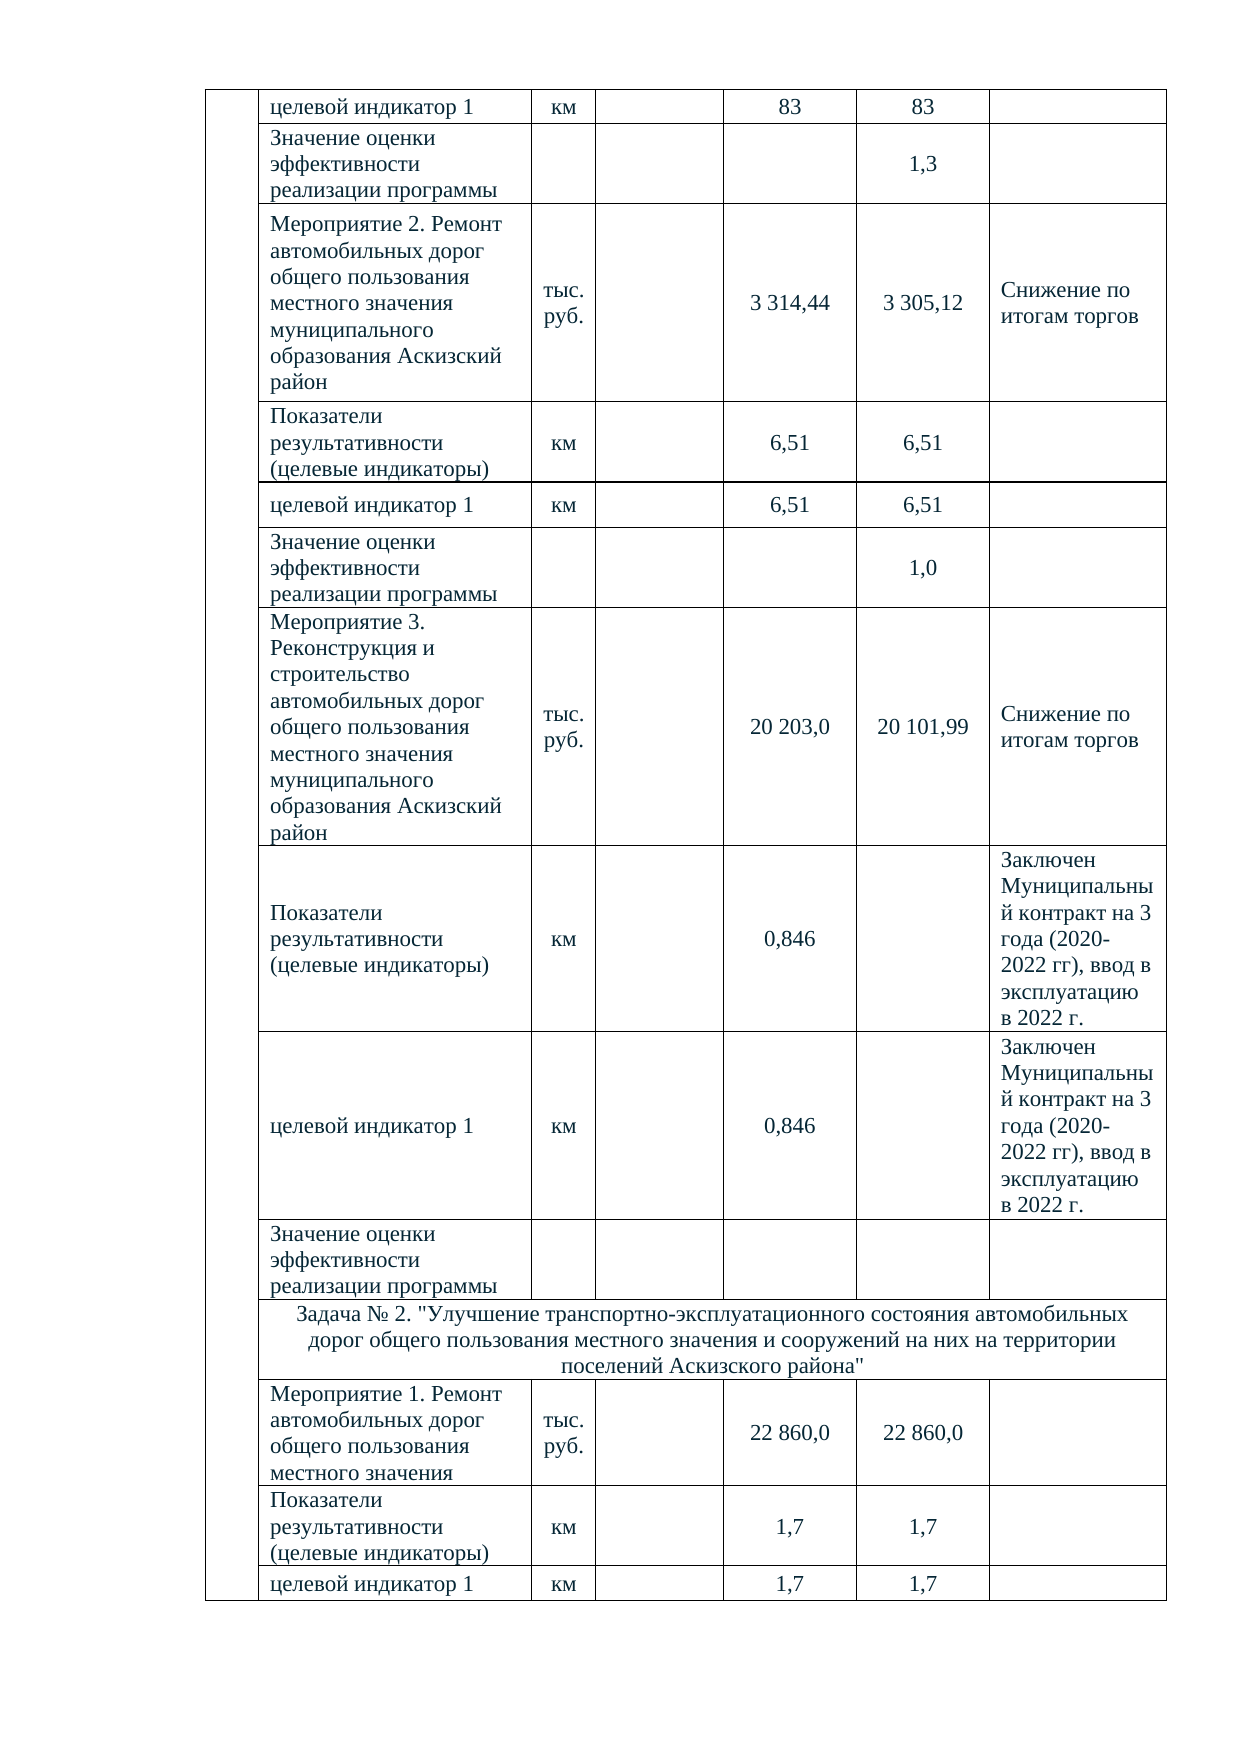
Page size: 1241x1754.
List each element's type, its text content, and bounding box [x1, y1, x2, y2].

table_cell 1,7 [724, 1566, 856, 1600]
table_cell Задача № 2. "Улучшение транспортно-эксплуатационного состояния автомобильных дорог общего пользования местного значения и сооружений на них на территории поселений Аскизского района" [259, 1300, 1166, 1379]
table_cell 22 860,0 [857, 1380, 989, 1485]
table_cell 6,51 [857, 402, 989, 481]
table_cell [724, 1220, 856, 1299]
table_cell 83 [724, 90, 856, 123]
table_cell целевой индикатор 1 [259, 1566, 531, 1600]
table_cell 83 [857, 90, 989, 123]
table_cell Заключен Муниципальный контракт на 3 года (2020-2022 гг), ввод в эксплуатацию в 2022 г. [990, 846, 1166, 1031]
table_cell [596, 608, 723, 845]
table_cell [990, 124, 1166, 203]
table_cell [990, 528, 1166, 607]
table_cell Снижение по итогам торгов [990, 204, 1166, 401]
table_cell Мероприятие 3. Реконструкция и строительство автомобильных дорог общего пользования местного значения муниципального образования Аскизский район [259, 608, 531, 845]
table_cell [532, 1220, 595, 1299]
table_cell тыс. руб. [532, 1380, 595, 1485]
table_cell целевой индикатор 1 [259, 483, 531, 527]
table_cell [990, 1566, 1166, 1600]
table_cell [596, 402, 723, 481]
table_cell Снижение по итогам торгов [990, 608, 1166, 845]
table_cell [596, 846, 723, 1031]
table_cell [532, 528, 595, 607]
table_cell тыс. руб. [532, 608, 595, 845]
table_cell [857, 1220, 989, 1299]
table_cell Показатели результативности (целевые индикаторы) [259, 402, 531, 481]
table_cell тыс. руб. [532, 204, 595, 401]
table_cell [724, 528, 856, 607]
table_cell целевой индикатор 1 [259, 1032, 531, 1219]
table_cell 1,7 [857, 1566, 989, 1600]
table_cell [990, 483, 1166, 527]
table_cell Значение оценки эффективности реализации программы [259, 528, 531, 607]
table_cell км [532, 1566, 595, 1600]
table_cell 1,7 [724, 1486, 856, 1565]
table_cell [596, 483, 723, 527]
table_cell 22 860,0 [724, 1380, 856, 1485]
table_cell Мероприятие 2. Ремонт автомобильных дорог общего пользования местного значения муниципального образования Аскизский район [259, 204, 531, 401]
table_cell целевой индикатор 1 [259, 90, 531, 123]
table_cell 6,51 [857, 483, 989, 527]
table_cell [596, 1032, 723, 1219]
table_cell [596, 1566, 723, 1600]
table_cell Показатели результативности (целевые индикаторы) [259, 846, 531, 1031]
table_cell [596, 90, 723, 123]
table_cell Мероприятие 1. Ремонт автомобильных дорог общего пользования местного значения [259, 1380, 531, 1485]
table_cell 0,846 [724, 846, 856, 1031]
table_cell Значение оценки эффективности реализации программы [259, 124, 531, 203]
table_cell [990, 1220, 1166, 1299]
table_cell 0,846 [724, 1032, 856, 1219]
table_cell [596, 528, 723, 607]
table_cell км [532, 483, 595, 527]
table_cell [990, 402, 1166, 481]
table_cell Заключен Муниципальный контракт на 3 года (2020-2022 гг), ввод в эксплуатацию в 2022 г. [990, 1032, 1166, 1219]
table_cell Значение оценки эффективности реализации программы [259, 1220, 531, 1299]
table_cell [596, 124, 723, 203]
table_cell 1,0 [857, 528, 989, 607]
table_cell км [532, 1032, 595, 1219]
table_cell 1,3 [857, 124, 989, 203]
table_cell [990, 1486, 1166, 1565]
table_cell [596, 1380, 723, 1485]
table_cell км [532, 90, 595, 123]
table_cell км [532, 846, 595, 1031]
table_cell 3 305,12 [857, 204, 989, 401]
table_cell 6,51 [724, 402, 856, 481]
table_cell 6,51 [724, 483, 856, 527]
table_cell 3 314,44 [724, 204, 856, 401]
table_cell 1,7 [857, 1486, 989, 1565]
table_cell Показатели результативности (целевые индикаторы) [259, 1486, 531, 1565]
table_cell [857, 1032, 989, 1219]
table_cell [596, 1486, 723, 1565]
table_cell [857, 846, 989, 1031]
table_cell 20 101,99 [857, 608, 989, 845]
table_cell [990, 90, 1166, 123]
table_cell км [532, 402, 595, 481]
table_cell [596, 1220, 723, 1299]
table_cell км [532, 1486, 595, 1565]
table_cell [990, 1380, 1166, 1485]
table_cell [596, 204, 723, 401]
table_cell [724, 124, 856, 203]
table_cell [532, 124, 595, 203]
table_cell 20 203,0 [724, 608, 856, 845]
